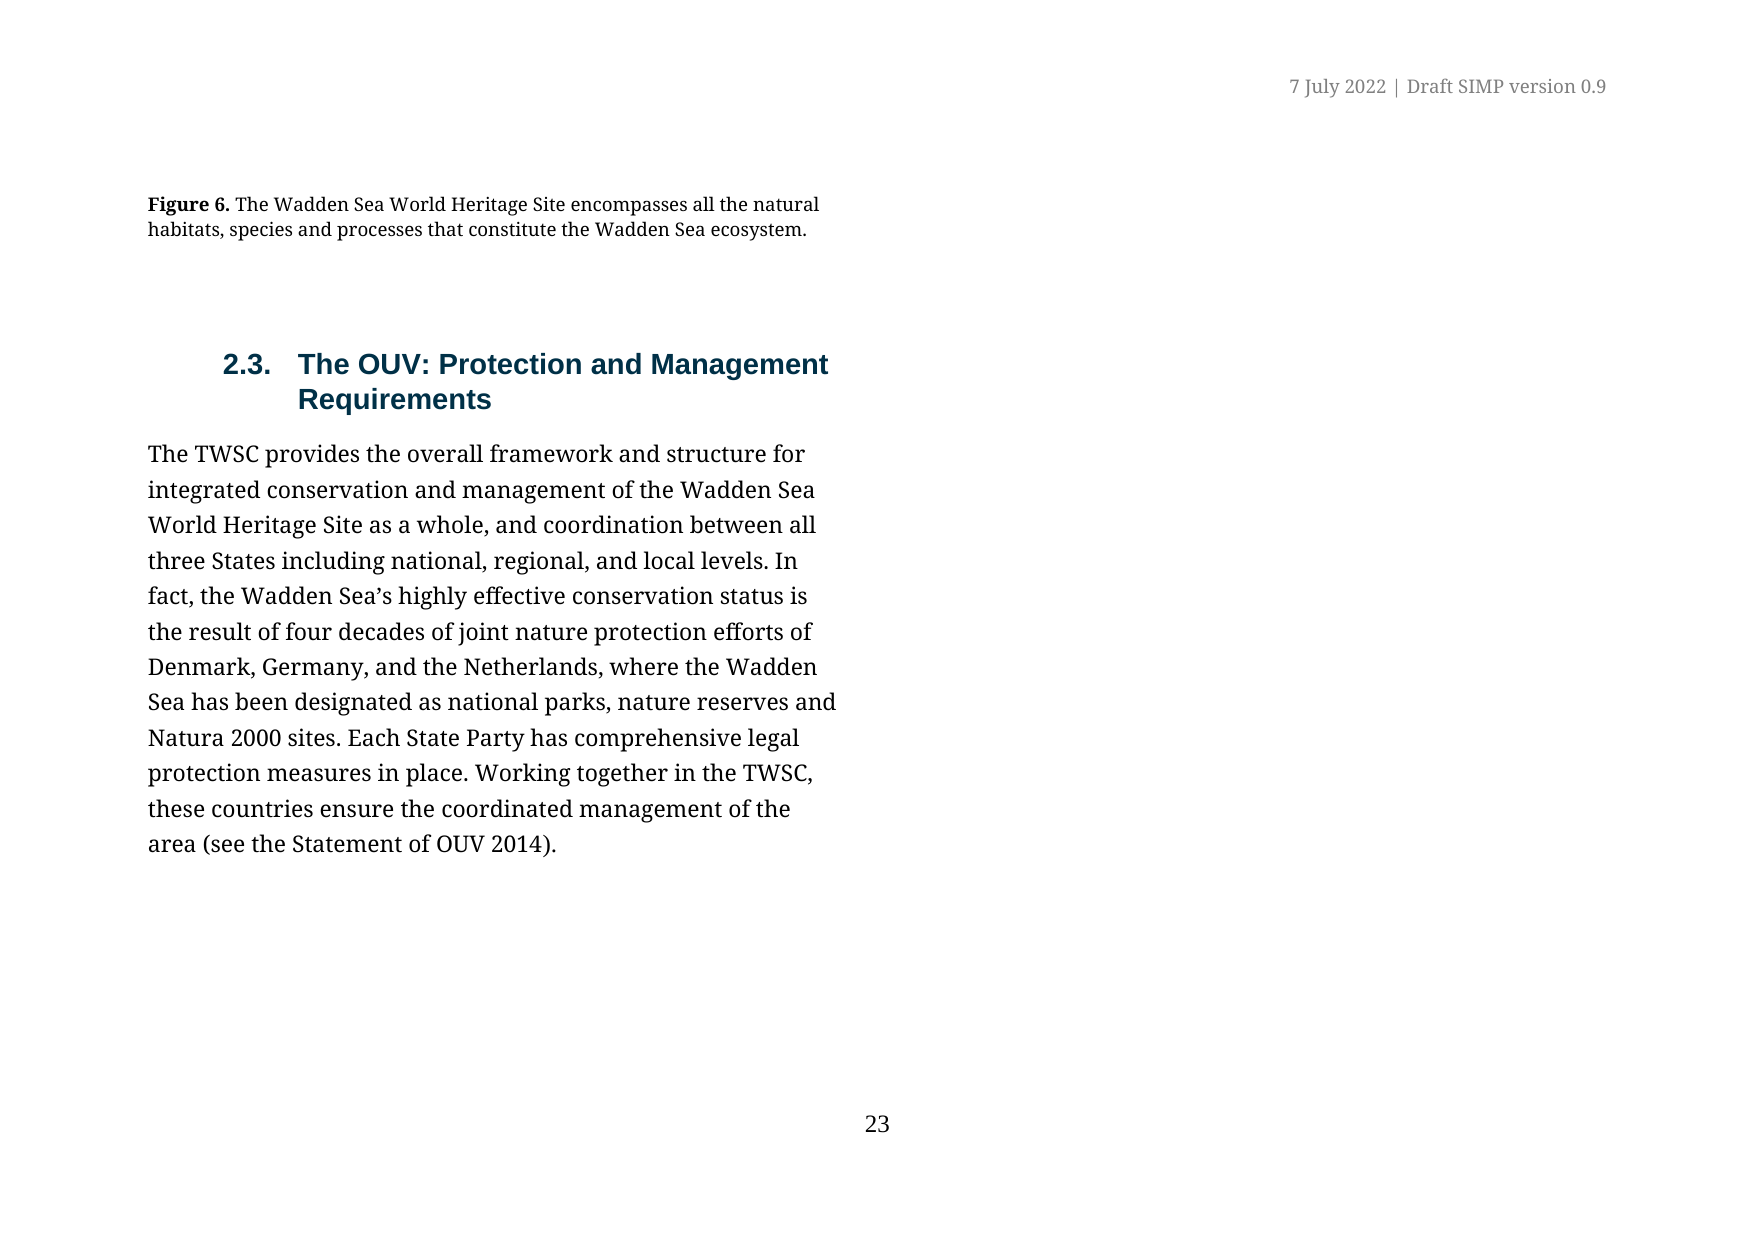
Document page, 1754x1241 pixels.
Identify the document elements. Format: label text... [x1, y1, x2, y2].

text The TWSC provides the overall framework and structure for integrated conservation and management of the Wadden Sea World Heritage Site as a whole, and coordination between all three States including national, regional, and local levels. In fact, the Wadden Sea’s highly effective conservation status is the result of four decades of joint nature protection efforts of Denmark, Germany, and the Netherlands, where the Wadden Sea has been designated as national parks, nature reserves and Natura 2000 sites. Each State Party has comprehensive legal protection measures in place. Working together in the TWSC, these countries ensure the coordinated management of the area (see the Statement of OUV 2014). [148, 434, 840, 859]
text Figure 6. The Wadden Sea World Heritage Site encompasses all the natural habitats, species and processes that constitute the Wadden Sea ecosystem. [148, 191, 840, 242]
list The OUV: Protection and Management Requirements [223, 346, 840, 417]
